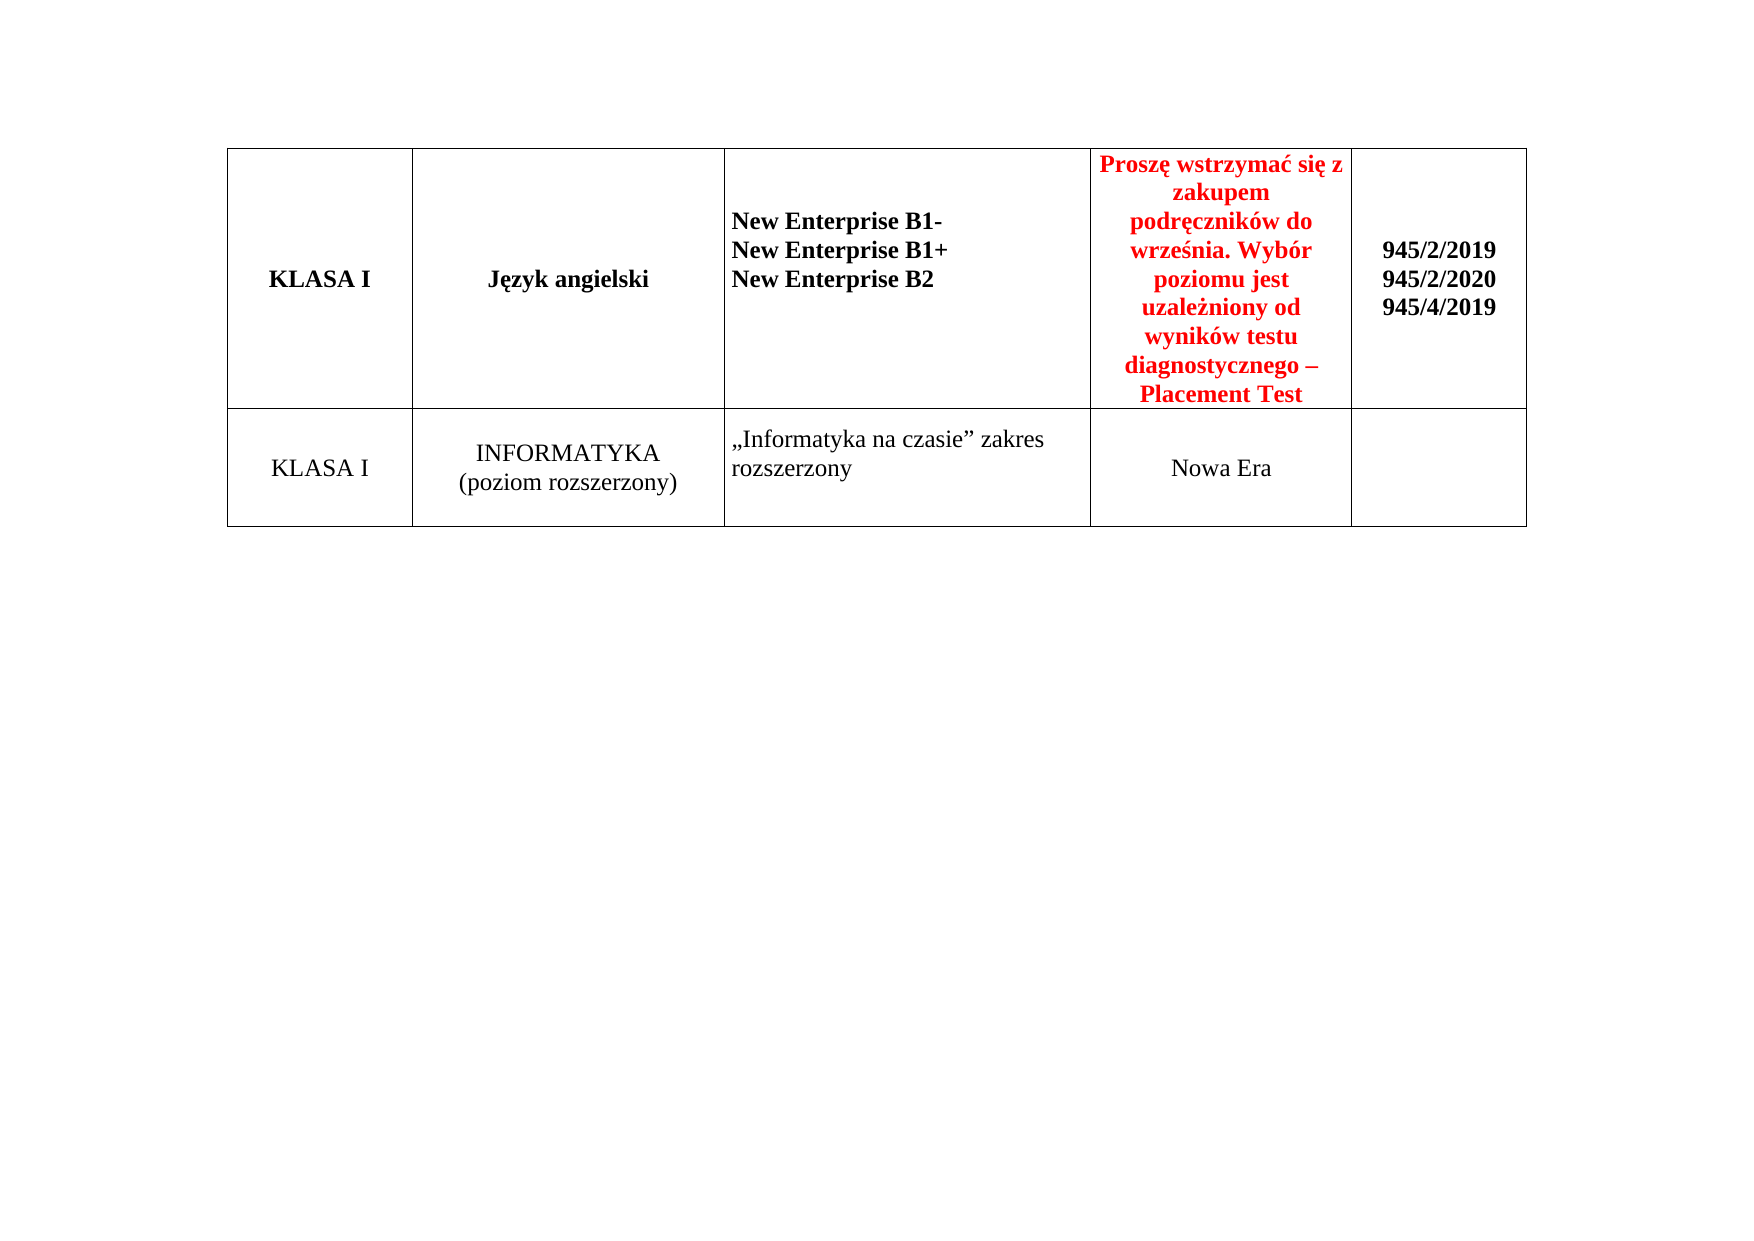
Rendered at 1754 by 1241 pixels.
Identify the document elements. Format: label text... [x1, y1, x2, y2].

table_cell 945/2/2019 945/2/2020 945/4/2019 [1352, 149, 1526, 407]
table_cell Język angielski [413, 149, 724, 407]
table_cell Proszę wstrzymać się z zakupem podręczników do września. Wybór poziomu jest uzależniony od wyników testu diagnostycznego – Placement Test [1091, 149, 1351, 407]
table_cell [1352, 409, 1526, 526]
table_cell Nowa Era [1091, 409, 1351, 526]
table_cell „Informatyka na czasie” zakres rozszerzony [725, 409, 1090, 526]
table_cell KLASA I [228, 409, 412, 526]
table_cell New Enterprise B1- New Enterprise B1+ New Enterprise B2 [725, 149, 1090, 407]
table_cell KLASA I [228, 149, 412, 407]
table_cell INFORMATYKA (poziom rozszerzony) [413, 409, 724, 526]
